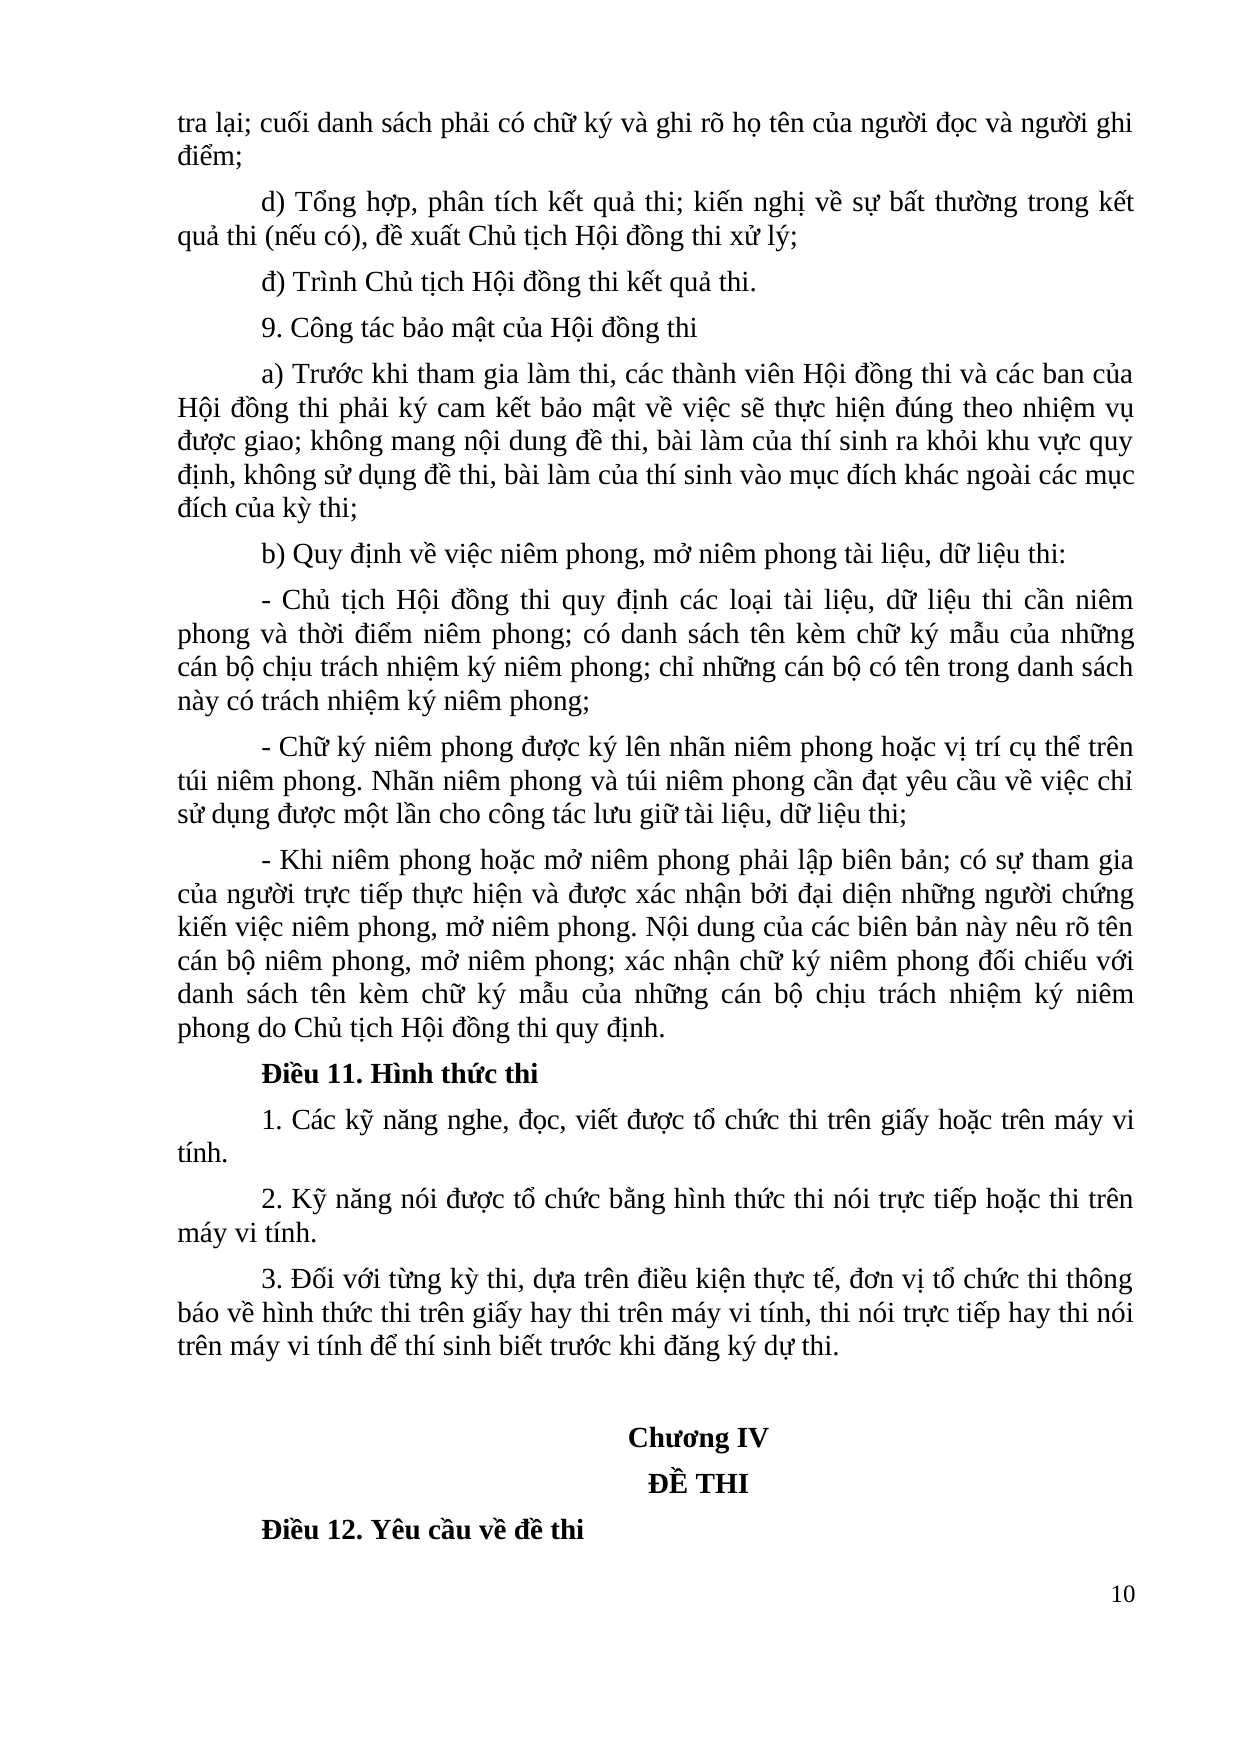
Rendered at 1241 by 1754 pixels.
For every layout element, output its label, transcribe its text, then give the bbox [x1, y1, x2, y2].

text Chương IV [177, 1420, 1135, 1454]
text đ) Trình Chủ tịch Hội đồng thi kết quả thi. [177, 264, 1135, 298]
text 9. Công tác bảo mật của Hội đồng thi [177, 310, 1135, 344]
text - Khi niêm phong hoặc mở niêm phong phải lập biên bản; có sự tham gia của người trực tiếp thực hiện và được xác nhận bởi đại diện những người chứng kiến việc niêm phong, mở niêm phong. Nội dung của các biên bản này nêu rõ tên cán bộ niêm phong, mở niêm phong; xác nhận chữ ký niêm phong đối chiếu với danh sách tên kèm chữ ký mẫu của những cán bộ chịu trách nhiệm ký niêm phong do Chủ tịch Hội đồng thi quy định. [177, 842, 1135, 1043]
text a) Trước khi tham gia làm thi, các thành viên Hội đồng thi và các ban của Hội đồng thi phải ký cam kết bảo mật về việc sẽ thực hiện đúng theo nhiệm vụ được giao; không mang nội dung đề thi, bài làm của thí sinh ra khỏi khu vực quy định, không sử dụng đề thi, bài làm của thí sinh vào mục đích khác ngoài các mục đích của kỳ thi; [177, 356, 1135, 524]
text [177, 105, 1135, 172]
text d) Tổng hợp, phân tích kết quả thi; kiến nghị về sự bất thường trong kết quả thi (nếu có), đề xuất Chủ tịch Hội đồng thi xử lý; [177, 184, 1135, 252]
text - Chữ ký niêm phong được ký lên nhãn niêm phong hoặc vị trí cụ thể trên túi niêm phong. Nhãn niêm phong và túi niêm phong cần đạt yêu cầu về việc chỉ sử dụng được một lần cho công tác lưu giữ tài liệu, dữ liệu thi; [177, 729, 1135, 830]
text - Chủ tịch Hội đồng thi quy định các loại tài liệu, dữ liệu thi cần niêm phong và thời điểm niêm phong; có danh sách tên kèm chữ ký mẫu của những cán bộ chịu trách nhiệm ký niêm phong; chỉ những cán bộ có tên trong danh sách này có trách nhiệm ký niêm phong; [177, 582, 1135, 717]
text 3. Đối với từng kỳ thi, dựa trên điều kiện thực tế, đơn vị tổ chức thi thông báo về hình thức thi trên giấy hay thi trên máy vi tính, thi nói trực tiếp hay thi nói trên máy vi tính để thí sinh biết trước khi đăng ký dự thi. [177, 1261, 1135, 1362]
text 2. Kỹ năng nói được tổ chức bằng hình thức thi nói trực tiếp hoặc thi trên máy vi tính. [177, 1182, 1135, 1249]
text Điều 12. Yêu cầu về đề thi [177, 1512, 1135, 1546]
text b) Quy định về việc niêm phong, mở niêm phong tài liệu, dữ liệu thi: [177, 536, 1135, 570]
text ĐỀ THI [177, 1466, 1135, 1500]
text 1. Các kỹ năng nghe, đọc, viết được tổ chức thi trên giấy hoặc trên máy vi tính. [177, 1102, 1135, 1169]
text Điều 11. Hình thức thi [177, 1056, 1135, 1089]
